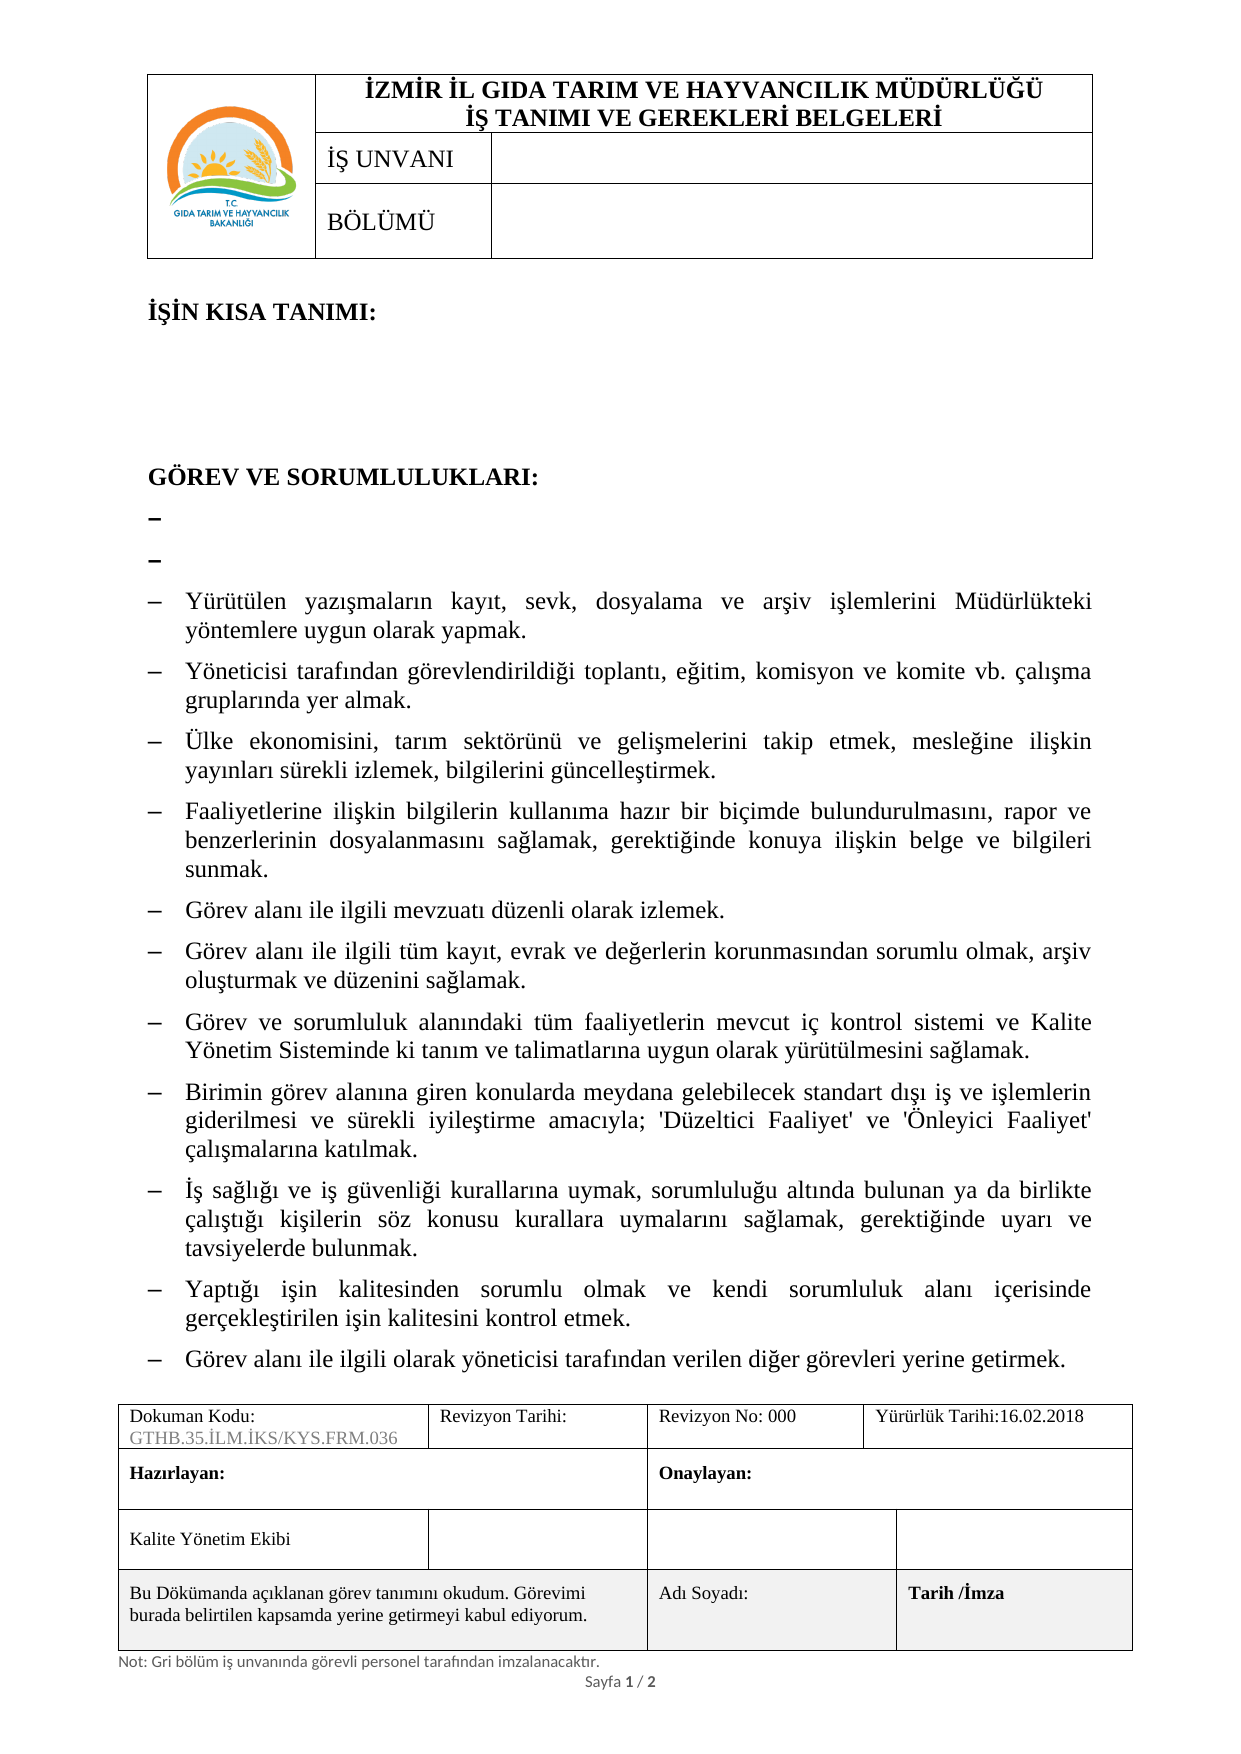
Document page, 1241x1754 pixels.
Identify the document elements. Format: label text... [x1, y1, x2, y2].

picture [158, 92, 305, 241]
list Görev alanı ile ilgili tüm kayıt, evrak ve değerlerin korunmasından sorumlu olmak, arşiv oluşturmak ve düzenini sağlamak. [148, 936, 1093, 994]
text İŞİN KISA TANIMI: [148, 297, 1093, 326]
text GÖREV VE SORUMLULUKLARI: [148, 462, 1093, 491]
list Faaliyetlerine ilişkin bilgilerin kullanıma hazır bir biçimde bulundurulmasını, rapor ve benzerlerinin dosyalanmasını sağlamak, gerektiğinde konuya ilişkin belge ve bilgileri sunmak. [148, 796, 1093, 882]
list Yaptığı işin kalitesinden sorumlu olmak ve kendi sorumluluk alanı içerisinde gerçekleştirilen işin kalitesini kontrol etmek. [148, 1274, 1093, 1332]
list Görev alanı ile ilgili olarak yöneticisi tarafından verilen diğer görevleri yerine getirmek. [148, 1344, 1093, 1373]
list Yöneticisi tarafından görevlendirildiği toplantı, eğitim, komisyon ve komite vb. çalışma gruplarında yer almak. [148, 656, 1093, 713]
list Ülke ekonomisini, tarım sektörünü ve gelişmelerini takip etmek, mesleğine ilişkin yayınları sürekli izlemek, bilgilerini güncelleştirmek. [148, 726, 1093, 784]
list Görev alanı ile ilgili mevzuatı düzenli olarak izlemek. [148, 895, 1093, 924]
list Birimin görev alanına giren konularda meydana gelebilecek standart dışı iş ve işlemlerin giderilmesi ve sürekli iyileştirme amacıyla; 'Düzeltici Faaliyet' ve 'Önleyici Faaliyet' çalışmalarına katılmak. [148, 1077, 1093, 1163]
list Yürütülen yazışmaların kayıt, sevk, dosyalama ve arşiv işlemlerini Müdürlükteki yöntemlere uygun olarak yapmak. [148, 586, 1093, 643]
list Görev ve sorumluluk alanındaki tüm faaliyetlerin mevcut iç kontrol sistemi ve Kalite Yönetim Sisteminde ki tanım ve talimatlarına uygun olarak yürütülmesini sağlamak. [148, 1006, 1093, 1064]
list İş sağlığı ve iş güvenliği kurallarına uymak, sorumluluğu altında bulunan ya da birlikte çalıştığı kişilerin söz konusu kurallara uymalarını sağlamak, gerektiğinde uyarı ve tavsiyelerde bulunmak. [148, 1175, 1093, 1262]
